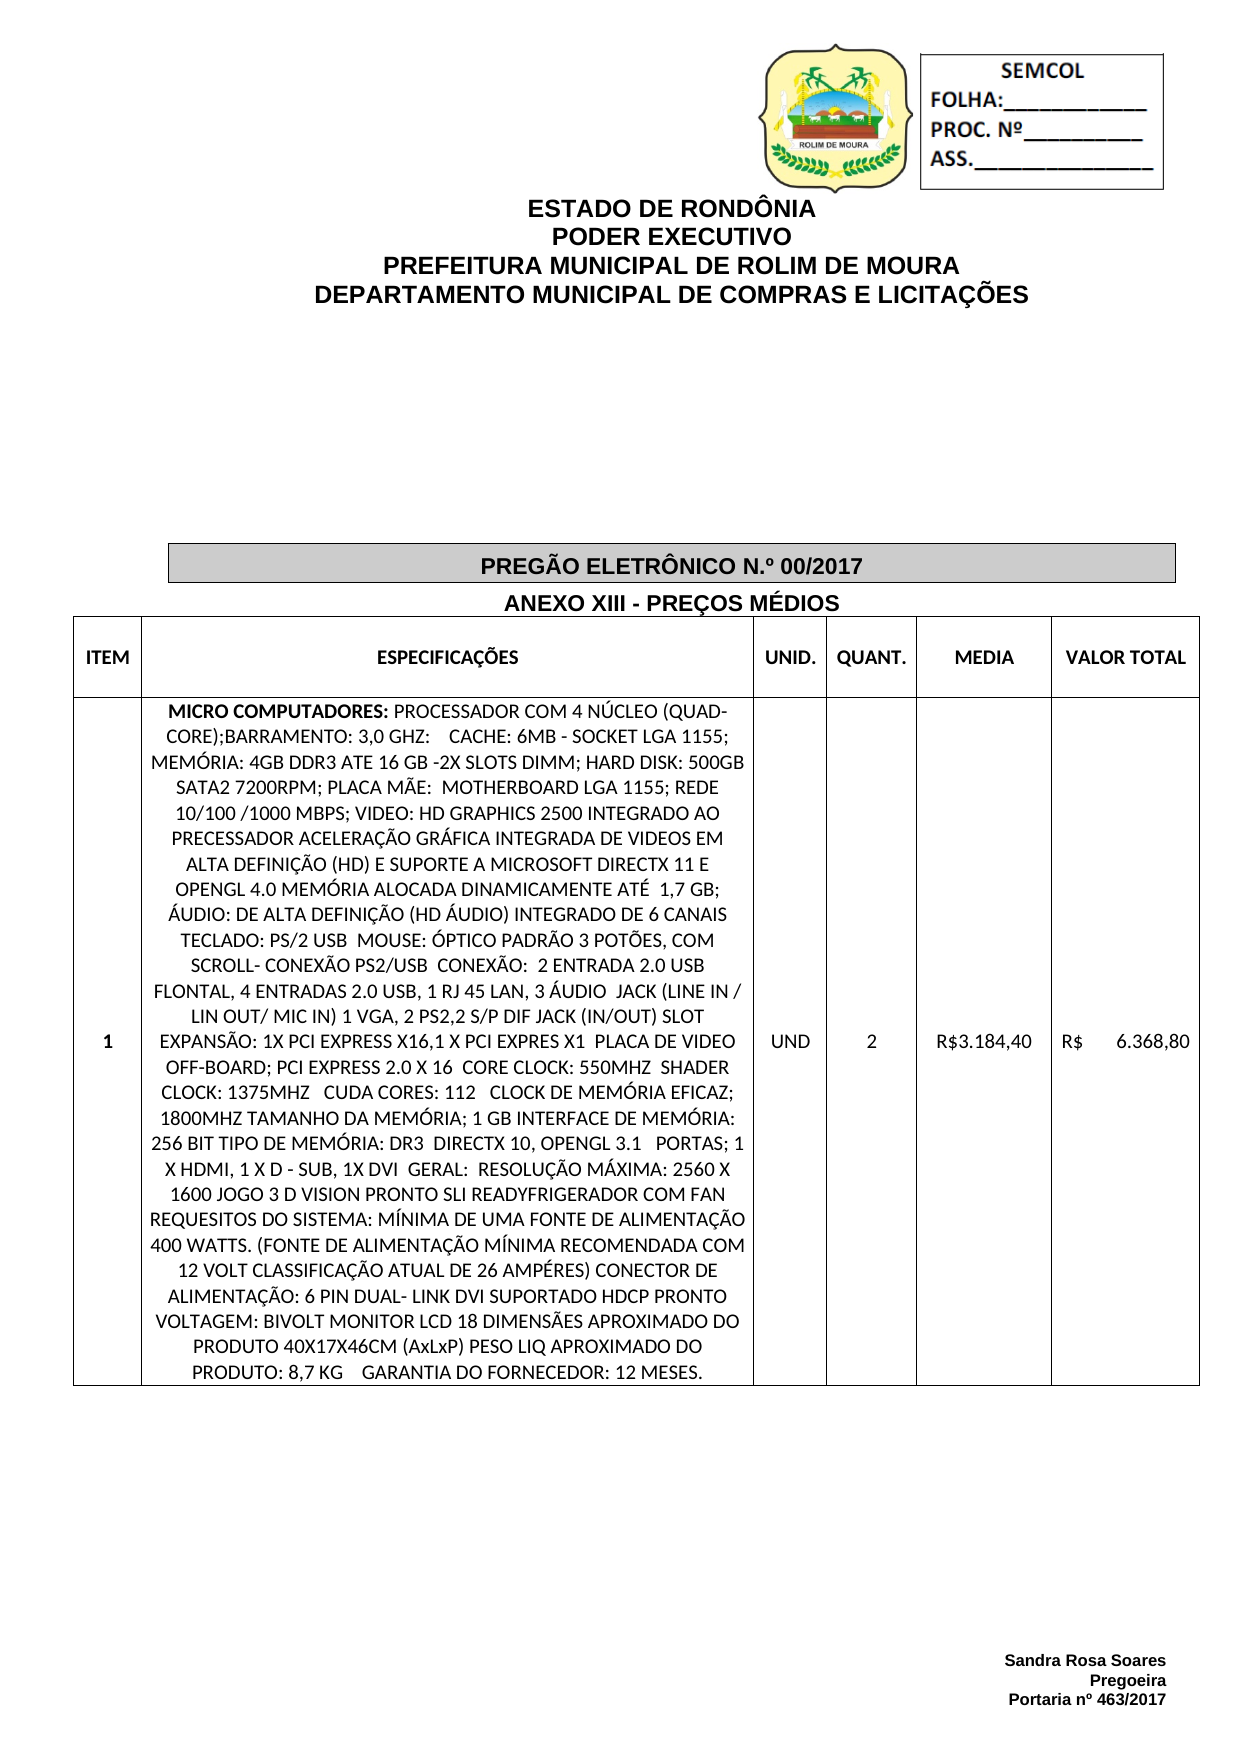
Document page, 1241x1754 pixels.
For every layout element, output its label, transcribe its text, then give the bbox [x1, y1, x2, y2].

table_cell UND [754, 698, 826, 1384]
table_header MEDIA [917, 617, 1051, 697]
table_cell MICRO COMPUTADORES: PROCESSADOR COM 4 NÚCLEO (QUAD-CORE);BARRAMENTO: 3,0 GHZ: CACHE: 6MB - SOCKET LGA 1155; MEMÓRIA: 4GB DDR3 ATE 16 GB -2X SLOTS DIMM; HARD DISK: 500GB SATA2 7200RPM; PLACA MÃE: MOTHERBOARD LGA 1155; REDE 10/100 /1000 MBPS; VIDEO: HD GRAPHICS 2500 INTEGRADO AO PRECESSADOR ACELERAÇÃO GRÁFICA INTEGRADA DE VIDEOS EM ALTA DEFINIÇÃO (HD) E SUPORTE A MICROSOFT DIRECTX 11 E OPENGL 4.0 MEMÓRIA ALOCADA DINAMICAMENTE ATÉ 1,7 GB; ÁUDIO: DE ALTA DEFINIÇÃO (HD ÁUDIO) INTEGRADO DE 6 CANAIS TECLADO: PS/2 USB MOUSE: ÓPTICO PADRÃO 3 POTÕES, COM SCROLL- CONEXÃO PS2/USB CONEXÃO: 2 ENTRADA 2.0 USB FLONTAL, 4 ENTRADAS 2.0 USB, 1 RJ 45 LAN, 3 ÁUDIO JACK (LINE IN / LIN OUT/ MIC IN) 1 VGA, 2 PS2,2 S/P DIF JACK (IN/OUT) SLOT EXPANSÃO: 1X PCI EXPRESS X16,1 X PCI EXPRES X1 PLACA DE VIDEO OFF-BOARD; PCI EXPRESS 2.0 X 16 CORE CLOCK: 550MHZ SHADER CLOCK: 1375MHZ CUDA CORES: 112 CLOCK DE MEMÓRIA EFICAZ; 1800MHZ TAMANHO DA MEMÓRIA; 1 GB INTERFACE DE MEMÓRIA: 256 BIT TIPO DE MEMÓRIA: DR3 DIRECTX 10, OPENGL 3.1 PORTAS; 1 X HDMI, 1 X D - SUB, 1X DVI GERAL: RESOLUÇÃO MÁXIMA: 2560 X 1600 JOGO 3 D VISION PRONTO SLI READYFRIGERADOR COM FAN REQUESITOS DO SISTEMA: MÍNIMA DE UMA FONTE DE ALIMENTAÇÃO 400 WATTS. (FONTE DE ALIMENTAÇÃO MÍNIMA RECOMENDADA COM 12 VOLT CLASSIFICAÇÃO ATUAL DE 26 AMPÉRES) CONECTOR DE ALIMENTAÇÃO: 6 PIN DUAL- LINK DVI SUPORTADO HDCP PRONTO VOLTAGEM: BIVOLT MONITOR LCD 18 DIMENSÃES APROXIMADO DO PRODUTO 40X17X46CM (AxLxP) PESO LIQ APROXIMADO DO PRODUTO: 8,7 KG GARANTIA DO FORNECEDOR: 12 MESES. [142, 698, 753, 1384]
table_cell R$3.184,40 [917, 698, 1051, 1384]
table_cell 1 [74, 698, 141, 1384]
table_header ITEM [74, 617, 141, 697]
table_cell 2 [827, 698, 916, 1384]
table_header VALOR TOTAL [1052, 617, 1199, 697]
text PREGÃO ELETRÔNICO N.º 00/2017 [169, 544, 1175, 582]
table_header QUANT. [827, 617, 916, 697]
picture [757, 43, 914, 194]
table_header ESPECIFICAÇÕES [142, 617, 753, 697]
table_cell R$ 6.368,80 [1052, 698, 1199, 1384]
table_header UNID. [754, 617, 826, 697]
text ANEXO XIII - PREÇOS MÉDIOS [177, 583, 1166, 616]
